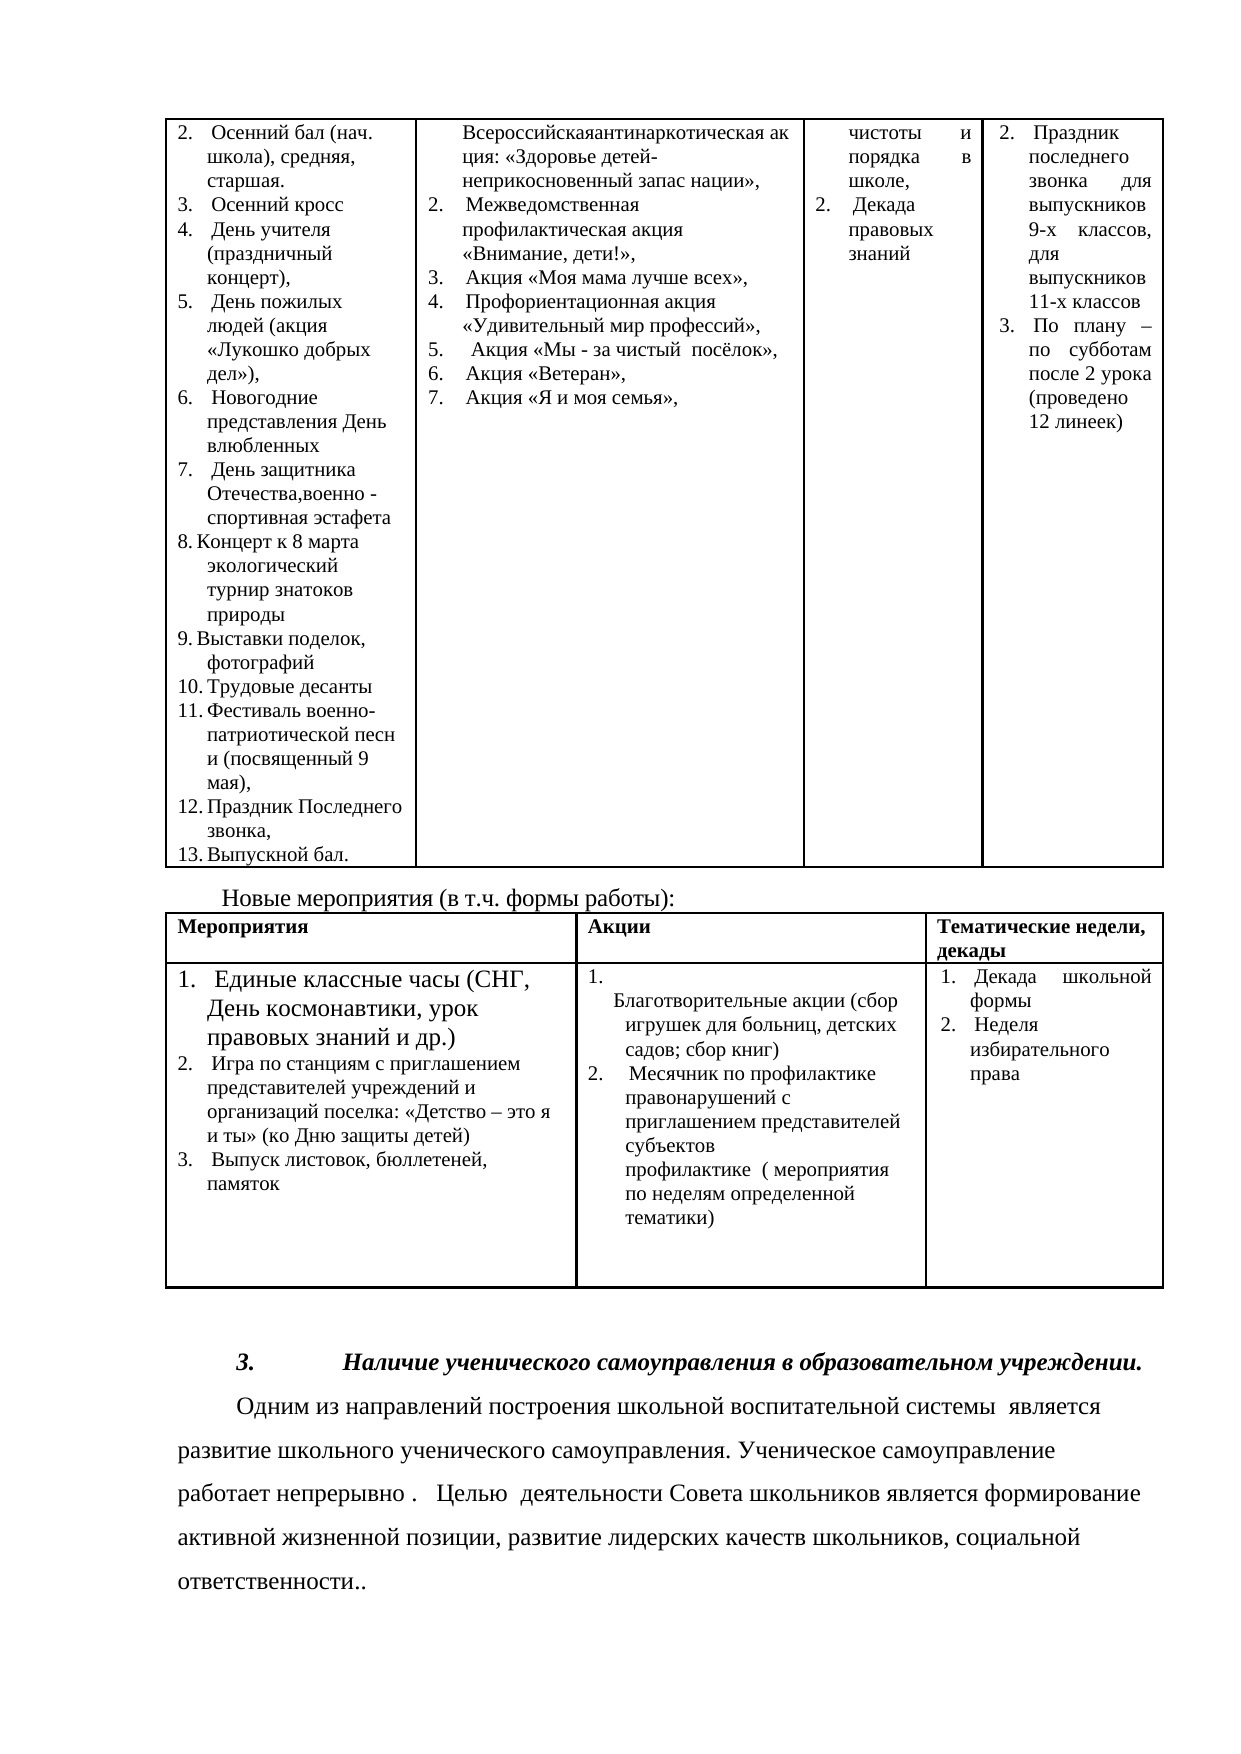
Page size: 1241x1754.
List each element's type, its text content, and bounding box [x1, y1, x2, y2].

table_cell 1. Благотворительные акции (сбор игрушек для больниц, детских садов; сбор книг) 2. Месячник по профилактике правонарушений с приглашением представителей субъектов профилактике ( мероприятия по неделям определенной тематики) [578, 964, 925, 1286]
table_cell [417, 120, 803, 866]
text Одним из направлений построения школьной воспитательной системы является развитие школьного ученического самоуправления. Ученическое самоуправление работает непрерывно . Целью деятельности Совета школьников является формирование активной жизненной позиции, развитие лидерских качеств школьников, социальной ответственности.. [177, 1376, 1152, 1595]
table_cell 1. Декада школьной формы 2. Неделя избирательного права [927, 964, 1162, 1286]
table_cell 1. Единые классные часы (СНГ, День космонавтики, урок правовых знаний и др.) 2. Игра по станциям с приглашением представителей учреждений и организаций поселка: «Детство – это я и ты» (ко Дню защиты детей) 3. Выпуск листовок, бюллетеней, памяток [167, 964, 575, 1286]
table_header Тематические недели, декады [927, 914, 1162, 962]
text 3. Наличие ученического самоуправления в образовательном учреждении. [177, 1332, 1152, 1376]
text Новые мероприятия (в т.ч. формы работы): [177, 868, 1150, 912]
table_header Мероприятия [167, 914, 575, 962]
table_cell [805, 120, 981, 866]
table_header Акции [578, 914, 925, 962]
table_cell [984, 120, 1162, 866]
